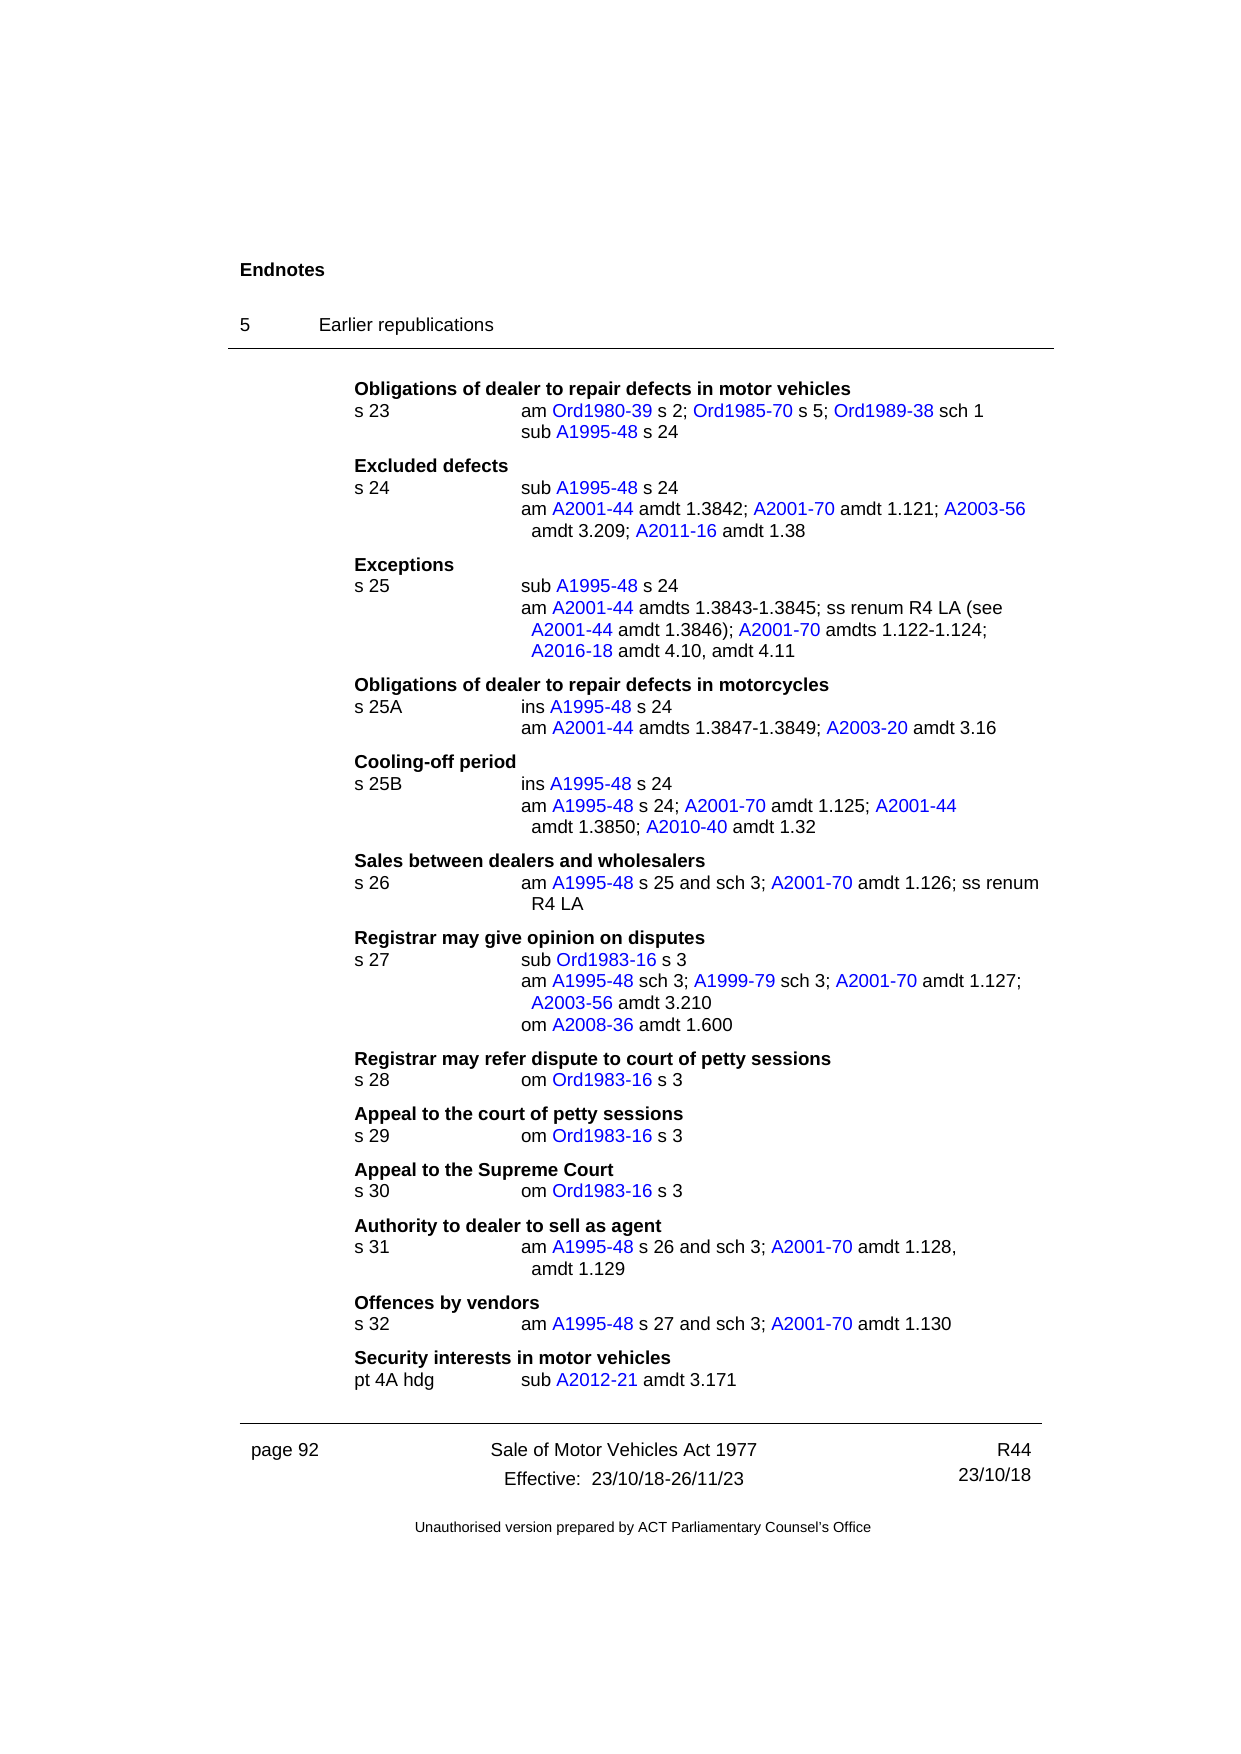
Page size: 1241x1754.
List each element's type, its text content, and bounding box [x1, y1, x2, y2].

text Registrar may give opinion on disputes [354, 927, 1042, 949]
text s 26 am A1995-48 s 25 and sch 3; A2001-70 amdt 1.126; ss renum R4 LA [354, 872, 1042, 915]
text Security interests in motor vehicles [354, 1347, 1042, 1369]
text Obligations of dealer to repair defects in motorcycles [354, 674, 1042, 696]
text am A2001-44 amdt 1.3842; A2001-70 amdt 1.121; A2003-56 amdt 3.209; A2011-16 amdt 1.38 [354, 498, 1042, 541]
text Excluded defects [354, 455, 1042, 477]
text Appeal to the court of petty sessions [354, 1103, 1042, 1125]
text Exceptions [354, 554, 1042, 575]
text s 27 sub Ord1983-16 s 3 [354, 949, 1042, 970]
text s 25A ins A1995-48 s 24 [354, 696, 1042, 717]
text am A2001-44 amdts 1.3843-1.3845; ss renum R4 LA (see A2001-44 amdt 1.3846); A2001-70 amdts 1.122-1.124; A2016-18 amdt 4.10, amdt 4.11 [354, 597, 1042, 662]
text s 32 am A1995-48 s 27 and sch 3; A2001-70 amdt 1.130 [354, 1313, 1042, 1335]
text s 24 sub A1995-48 s 24 [354, 477, 1042, 498]
text Sales between dealers and wholesalers [354, 850, 1042, 872]
text om A2008-36 amdt 1.600 [354, 1013, 1042, 1035]
text Authority to dealer to sell as agent [354, 1214, 1042, 1236]
text s 29 om Ord1983-16 s 3 [354, 1125, 1042, 1146]
text Cooling-off period [354, 751, 1042, 773]
text s 25B ins A1995-48 s 24 [354, 773, 1042, 794]
text am A1995-48 s 24; A2001-70 amdt 1.125; A2001-44 amdt 1.3850; A2010-40 amdt 1.32 [354, 794, 1042, 837]
text Offences by vendors [354, 1292, 1042, 1313]
text s 30 om Ord1983-16 s 3 [354, 1180, 1042, 1202]
text s 31 am A1995-48 s 26 and sch 3; A2001-70 amdt 1.128, amdt 1.129 [354, 1236, 1042, 1279]
text sub A1995-48 s 24 [354, 421, 1042, 442]
text am A1995-48 sch 3; A1999-79 sch 3; A2001-70 amdt 1.127; A2003-56 amdt 3.210 [354, 970, 1042, 1013]
text s 28 om Ord1983-16 s 3 [354, 1069, 1042, 1091]
text Appeal to the Supreme Court [354, 1159, 1042, 1180]
text Obligations of dealer to repair defects in motor vehicles [354, 378, 1042, 399]
text Registrar may refer dispute to court of petty sessions [354, 1047, 1042, 1069]
text s 23 am Ord1980-39 s 2; Ord1985-70 s 5; Ord1989-38 sch 1 [354, 399, 1042, 421]
text am A2001-44 amdts 1.3847-1.3849; A2003-20 amdt 3.16 [354, 717, 1042, 739]
text pt 4A hdg sub A2012-21 amdt 3.171 [354, 1369, 1042, 1390]
text s 25 sub A1995-48 s 24 [354, 575, 1042, 597]
